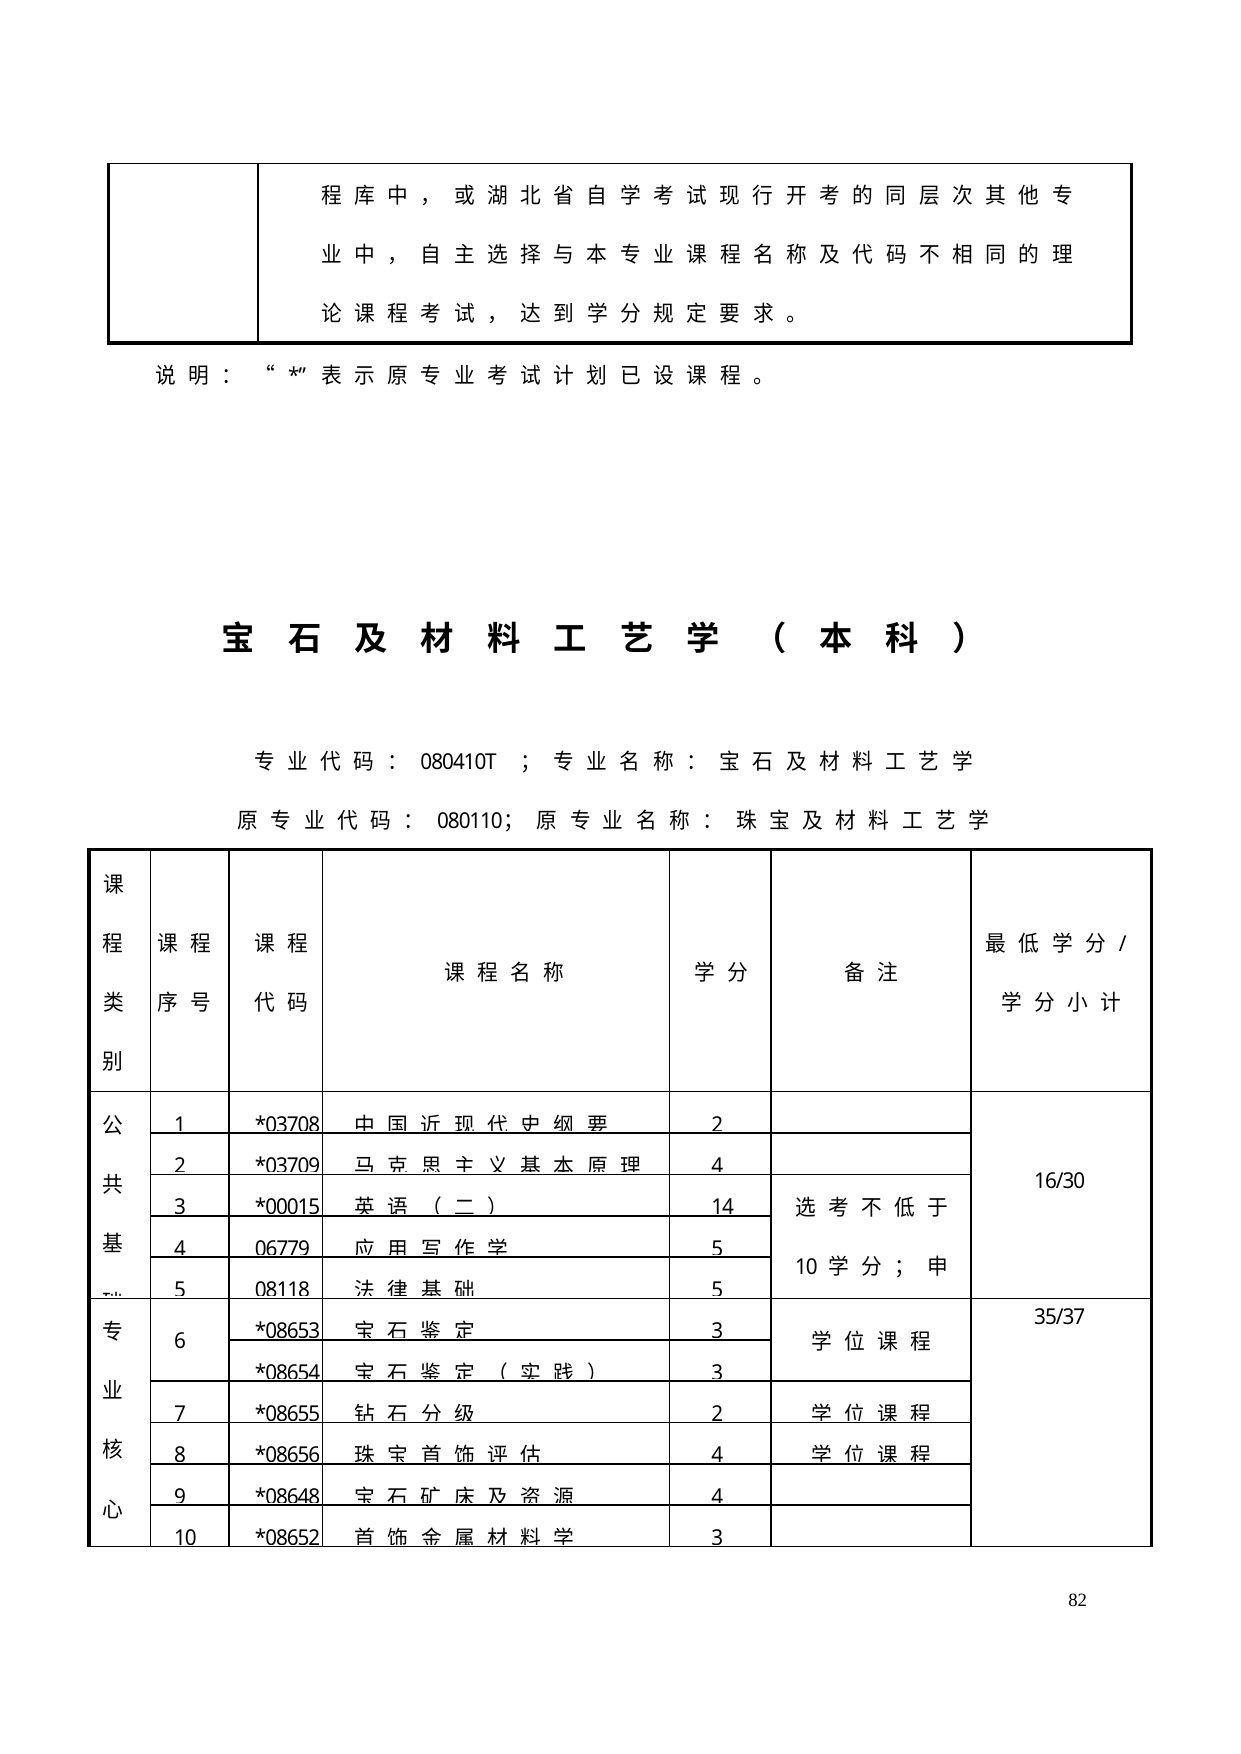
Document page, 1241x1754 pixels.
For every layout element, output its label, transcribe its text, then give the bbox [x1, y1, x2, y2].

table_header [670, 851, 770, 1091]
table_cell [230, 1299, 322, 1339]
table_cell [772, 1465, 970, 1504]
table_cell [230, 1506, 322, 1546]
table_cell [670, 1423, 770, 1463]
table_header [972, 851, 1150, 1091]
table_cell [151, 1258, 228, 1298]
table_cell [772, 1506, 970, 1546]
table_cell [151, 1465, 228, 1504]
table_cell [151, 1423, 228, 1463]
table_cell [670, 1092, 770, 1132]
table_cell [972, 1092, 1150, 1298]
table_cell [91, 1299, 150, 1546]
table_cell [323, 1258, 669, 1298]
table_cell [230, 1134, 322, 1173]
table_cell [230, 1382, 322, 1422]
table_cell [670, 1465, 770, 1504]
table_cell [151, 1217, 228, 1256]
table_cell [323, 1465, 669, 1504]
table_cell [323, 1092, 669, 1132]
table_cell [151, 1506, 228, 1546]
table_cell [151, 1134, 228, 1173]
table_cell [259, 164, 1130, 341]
text 说明：“*”表示原专业考试计划已设课程。 [155, 345, 1085, 404]
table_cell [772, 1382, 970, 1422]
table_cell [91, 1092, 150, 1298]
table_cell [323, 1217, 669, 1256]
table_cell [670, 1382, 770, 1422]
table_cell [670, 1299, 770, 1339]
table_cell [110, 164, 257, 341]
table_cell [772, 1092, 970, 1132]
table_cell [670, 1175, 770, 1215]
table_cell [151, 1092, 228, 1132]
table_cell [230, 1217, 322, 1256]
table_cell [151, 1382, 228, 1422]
text 原专业代码：080110；原专业名称：珠宝及材料工艺学 [155, 789, 1085, 848]
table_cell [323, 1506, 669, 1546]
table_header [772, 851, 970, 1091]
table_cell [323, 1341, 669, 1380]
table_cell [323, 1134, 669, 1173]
title 宝石及材料工艺学（本科） [155, 606, 1085, 665]
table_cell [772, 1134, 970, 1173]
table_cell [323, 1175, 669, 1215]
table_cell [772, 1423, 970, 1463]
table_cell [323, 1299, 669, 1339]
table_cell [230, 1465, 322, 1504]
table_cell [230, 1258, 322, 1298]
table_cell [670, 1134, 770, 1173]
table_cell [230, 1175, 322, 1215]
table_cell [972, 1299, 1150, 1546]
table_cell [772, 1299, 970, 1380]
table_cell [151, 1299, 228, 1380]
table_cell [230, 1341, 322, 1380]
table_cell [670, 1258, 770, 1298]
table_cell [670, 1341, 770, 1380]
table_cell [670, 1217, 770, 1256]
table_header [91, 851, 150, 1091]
text 专业代码：080410T；专业名称：宝石及材料工艺学 [155, 730, 1085, 789]
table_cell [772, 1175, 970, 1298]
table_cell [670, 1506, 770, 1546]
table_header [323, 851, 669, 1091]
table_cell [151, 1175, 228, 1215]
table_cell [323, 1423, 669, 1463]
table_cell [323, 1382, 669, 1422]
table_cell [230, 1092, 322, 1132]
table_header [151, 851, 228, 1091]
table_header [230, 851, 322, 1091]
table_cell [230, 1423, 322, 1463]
